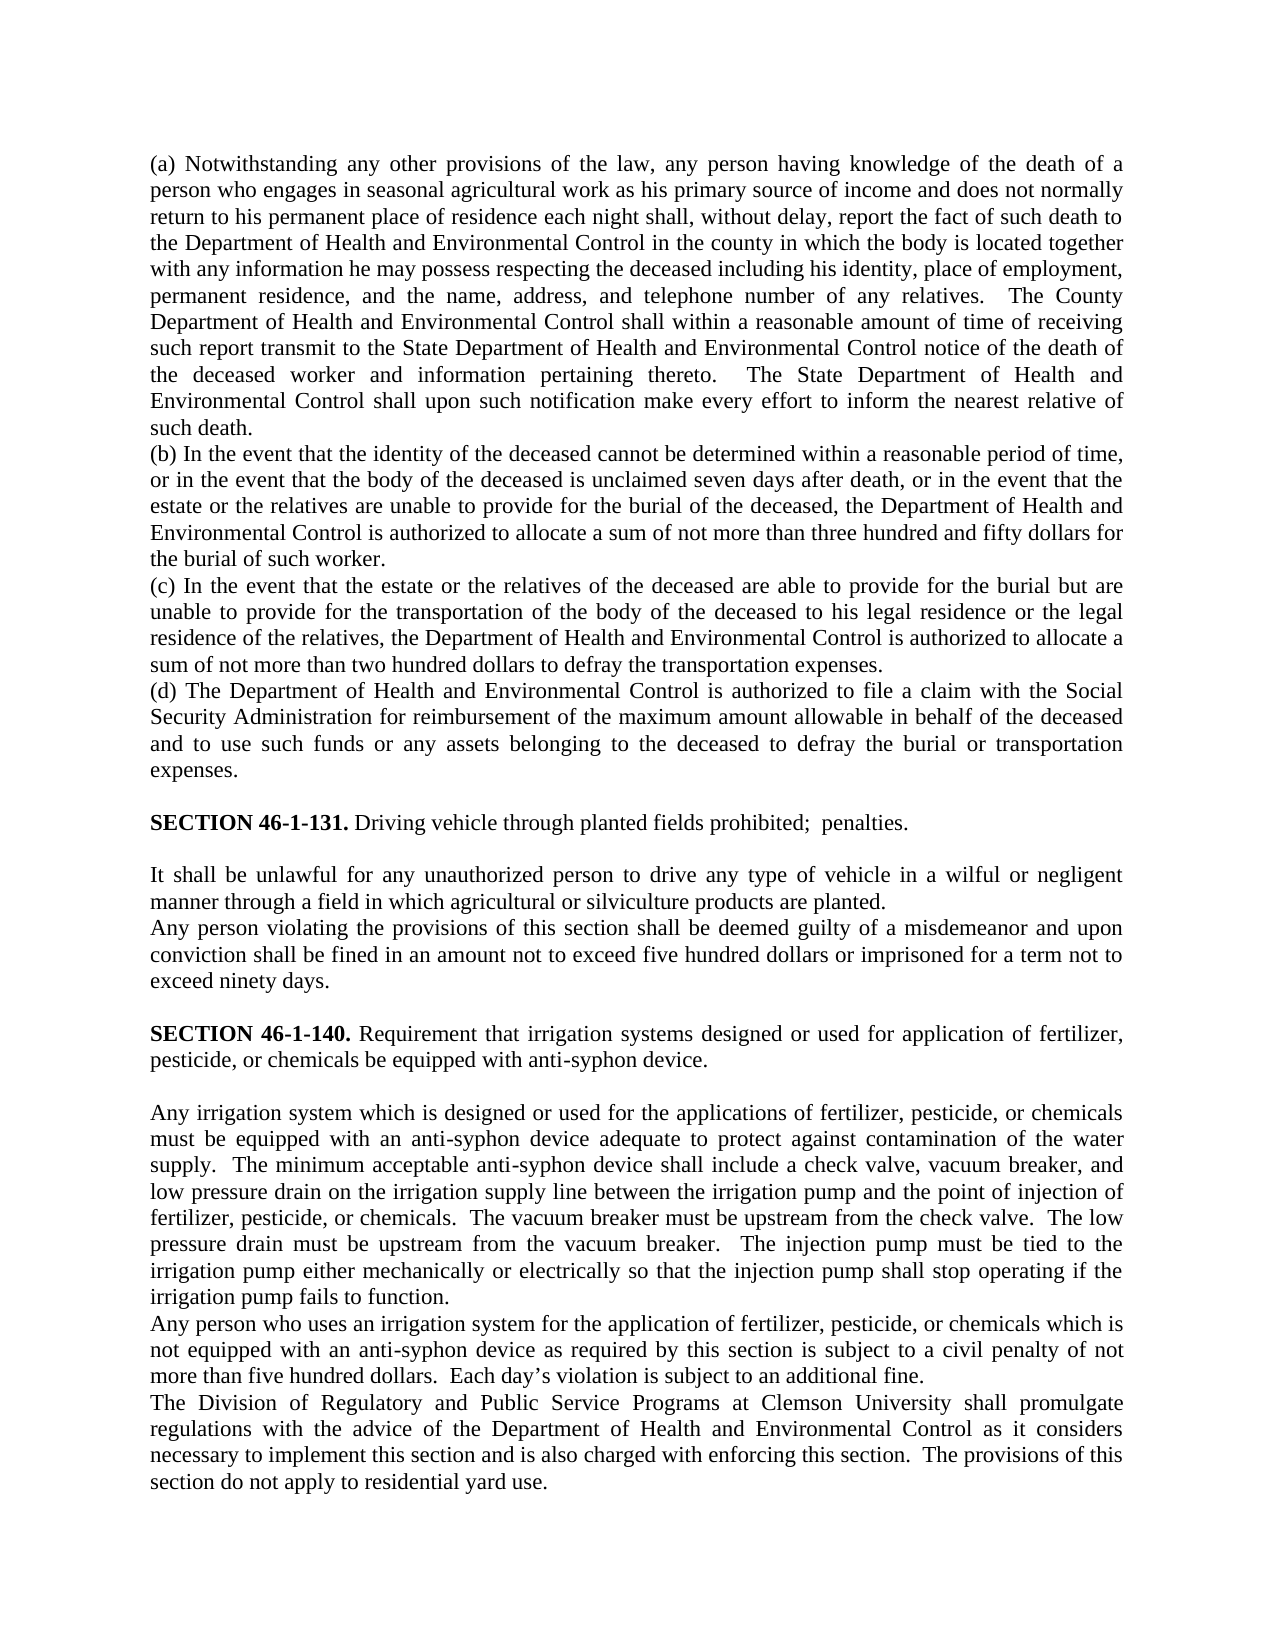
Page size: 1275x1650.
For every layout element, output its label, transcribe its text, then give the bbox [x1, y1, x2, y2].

text SECTION 46-1-131. Driving vehicle through planted fields prohibited; penalties. [150, 809, 1125, 835]
text (d) The Department of Health and Environmental Control is authorized to file a claim with the Social Security Administration for reimbursement of the maximum amount allowable in behalf of the deceased and to use such funds or any assets belonging to the deceased to defray the burial or transportation expenses. [150, 677, 1125, 782]
text Any person violating the provisions of this section shall be deemed guilty of a misdemeanor and upon conviction shall be fined in an amount not to exceed five hundred dollars or imprisoned for a term not to exceed ninety days. [150, 914, 1125, 993]
text It shall be unlawful for any unauthorized person to drive any type of vehicle in a wilful or negligent manner through a field in which agricultural or silviculture products are planted. [150, 862, 1125, 914]
text (c) In the event that the estate or the relatives of the deceased are able to provide for the burial but are unable to provide for the transportation of the body of the deceased to his legal residence or the legal residence of the relatives, the Department of Health and Environmental Control is authorized to allocate a sum of not more than two hundred dollars to defray the transportation expenses. [150, 572, 1125, 677]
text (a) Notwithstanding any other provisions of the law, any person having knowledge of the death of a person who engages in seasonal agricultural work as his primary source of income and does not normally return to his permanent place of residence each night shall, without delay, report the fact of such death to the Department of Health and Environmental Control in the county in which the body is located together with any information he may possess respecting the deceased including his identity, place of employment, permanent residence, and the name, address, and telephone number of any relatives. The County Department of Health and Environmental Control shall within a reasonable amount of time of receiving such report transmit to the State Department of Health and Environmental Control notice of the death of the deceased worker and information pertaining thereto. The State Department of Health and Environmental Control shall upon such notification make every effort to inform the nearest relative of such death. [150, 150, 1125, 440]
text Any irrigation system which is designed or used for the applications of fertilizer, pesticide, or chemicals must be equipped with an anti-syphon device adequate to protect against contamination of the water supply. The minimum acceptable anti-syphon device shall include a check valve, vacuum breaker, and low pressure drain on the irrigation supply line between the irrigation pump and the point of injection of fertilizer, pesticide, or chemicals. The vacuum breaker must be upstream from the check valve. The low pressure drain must be upstream from the vacuum breaker. The injection pump must be tied to the irrigation pump either mechanically or electrically so that the injection pump shall stop operating if the irrigation pump fails to function. [150, 1099, 1125, 1309]
text (b) In the event that the identity of the deceased cannot be determined within a reasonable period of time, or in the event that the body of the deceased is unclaimed seven days after death, or in the event that the estate or the relatives are unable to provide for the burial of the deceased, the Department of Health and Environmental Control is authorized to allocate a sum of not more than three hundred and fifty dollars for the burial of such worker. [150, 440, 1125, 572]
text SECTION 46-1-140. Requirement that irrigation systems designed or used for application of fertilizer, pesticide, or chemicals be equipped with anti-syphon device. [150, 1020, 1125, 1072]
text Any person who uses an irrigation system for the application of fertilizer, pesticide, or chemicals which is not equipped with an anti-syphon device as required by this section is subject to a civil penalty of not more than five hundred dollars. Each day’s violation is subject to an additional fine. [150, 1309, 1125, 1389]
text The Division of Regulatory and Public Service Programs at Clemson University shall promulgate regulations with the advice of the Department of Health and Environmental Control as it considers necessary to implement this section and is also charged with enforcing this section. The provisions of this section do not apply to residential yard use. [150, 1389, 1125, 1494]
